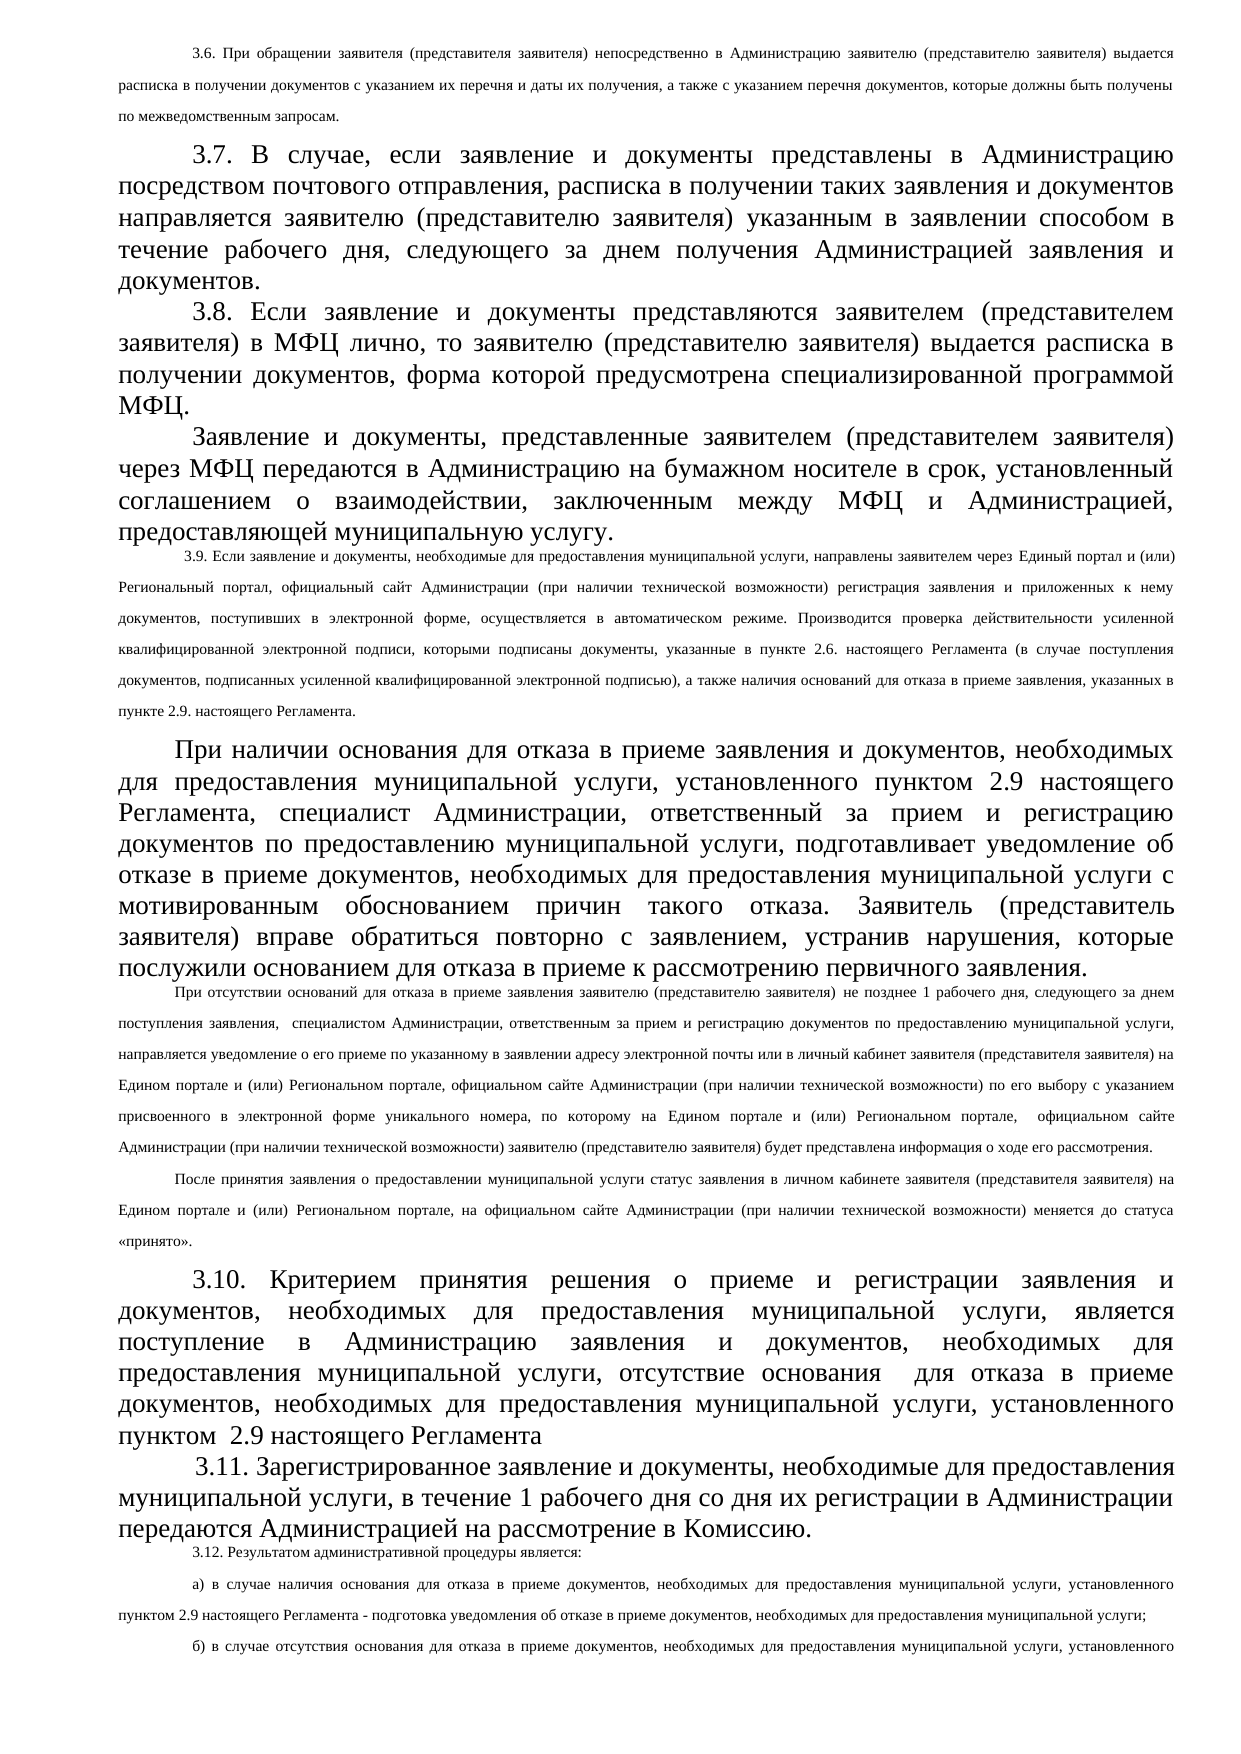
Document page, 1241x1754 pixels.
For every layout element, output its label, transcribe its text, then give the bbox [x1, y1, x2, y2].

text При наличии основания для отказа в приеме заявления и документов, необходимых для предоставления муниципальной услуги, установленного пунктом 2.9 настоящего Регламента, специалист Администрации, ответственный за прием и регистрацию документов по предоставлению муниципальной услуги, подготавливает уведомление об отказе в приеме документов, необходимых для предоставления муниципальной услуги с мотивированным обоснованием причин такого отказа. Заявитель (представитель заявителя) вправе обратиться повторно с заявлением, устранив нарушения, которые послужили основанием для отказа в приеме к рассмотрению первичного заявления. [118, 733, 1175, 983]
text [118, 1637, 1175, 1668]
text 3.9. Если заявление и документы, необходимые для предоставления муниципальной услуги, направлены заявителем через Единый портал и (или) Региональный портал, официальный сайт Администрации (при наличии технической возможности) регистрация заявления и приложенных к нему документов, поступивших в электронной форме, осуществляется в автоматическом режиме. Производится проверка действительности усиленной квалифицированной электронной подписи, которыми подписаны документы, указанные в пункте 2.6. настоящего Регламента (в случае поступления документов, подписанных усиленной квалифицированной электронной подписью), а также наличия оснований для отказа в приеме заявления, указанных в пункте 2.9. настоящего Регламента. [118, 546, 1175, 733]
text Заявление и документы, представленные заявителем (представителем заявителя) через МФЦ передаются в Администрацию на бумажном носителе в срок, установленный соглашением о взаимодействии, заключенным между МФЦ и Администрацией, предоставляющей муниципальную услугу. [118, 420, 1175, 546]
text 3.10. Критерием принятия решения о приеме и регистрации заявления и документов, необходимых для предоставления муниципальной услуги, является поступление в Администрацию заявления и документов, необходимых для предоставления муниципальной услуги, отсутствие основания для отказа в приеме документов, необходимых для предоставления муниципальной услуги, установленного пунктом 2.9 настоящего Регламента [118, 1263, 1175, 1450]
text 3.7. В случае, если заявление и документы представлены в Администрацию посредством почтового отправления, расписка в получении таких заявления и документов направляется заявителю (представителю заявителя) указанным в заявлении способом в течение рабочего дня, следующего за днем получения Администрацией заявления и документов. [118, 138, 1175, 295]
text а) в случае наличия основания для отказа в приеме документов, необходимых для предоставления муниципальной услуги, установленного пунктом 2.9 настоящего Регламента - подготовка уведомления об отказе в приеме документов, необходимых для предоставления муниципальной услуги; [118, 1574, 1175, 1637]
text 3.11. Зарегистрированное заявление и документы, необходимые для предоставления муниципальной услуги, в течение 1 рабочего дня со дня их регистрации в Администрации передаются Администрацией на рассмотрение в Комиссию. [118, 1450, 1175, 1543]
text 3.6. При обращении заявителя (представителя заявителя) непосредственно в Администрацию заявителю (представителю заявителя) выдается расписка в получении документов с указанием их перечня и даты их получения, а также с указанием перечня документов, которые должны быть получены по межведомственным запросам. [118, 44, 1175, 138]
text После принятия заявления о предоставлении муниципальной услуги статус заявления в личном кабинете заявителя (представителя заявителя) на Едином портале и (или) Региональном портале, на официальном сайте Администрации (при наличии технической возможности) меняется до статуса «принято». [118, 1169, 1175, 1263]
text 3.12. Результатом административной процедуры является: [118, 1543, 1175, 1574]
text 3.8. Если заявление и документы представляются заявителем (представителем заявителя) в МФЦ лично, то заявителю (представителю заявителя) выдается расписка в получении документов, форма которой предусмотрена специализированной программой МФЦ. [118, 295, 1175, 420]
text При отсутствии оснований для отказа в приеме заявления заявителю (представителю заявителя) не позднее 1 рабочего дня, следующего за днем поступления заявления, специалистом Администрации, ответственным за прием и регистрацию документов по предоставлению муниципальной услуги, направляется уведомление о его приеме по указанному в заявлении адресу электронной почты или в личный кабинет заявителя (представителя заявителя) на Едином портале и (или) Региональном портале, официальном сайте Администрации (при наличии технической возможности) по его выбору с указанием присвоенного в электронной форме уникального номера, по которому на Едином портале и (или) Региональном портале, официальном сайте Администрации (при наличии технической возможности) заявителю (представителю заявителя) будет представлена информация о ходе его рассмотрения. [118, 983, 1175, 1169]
